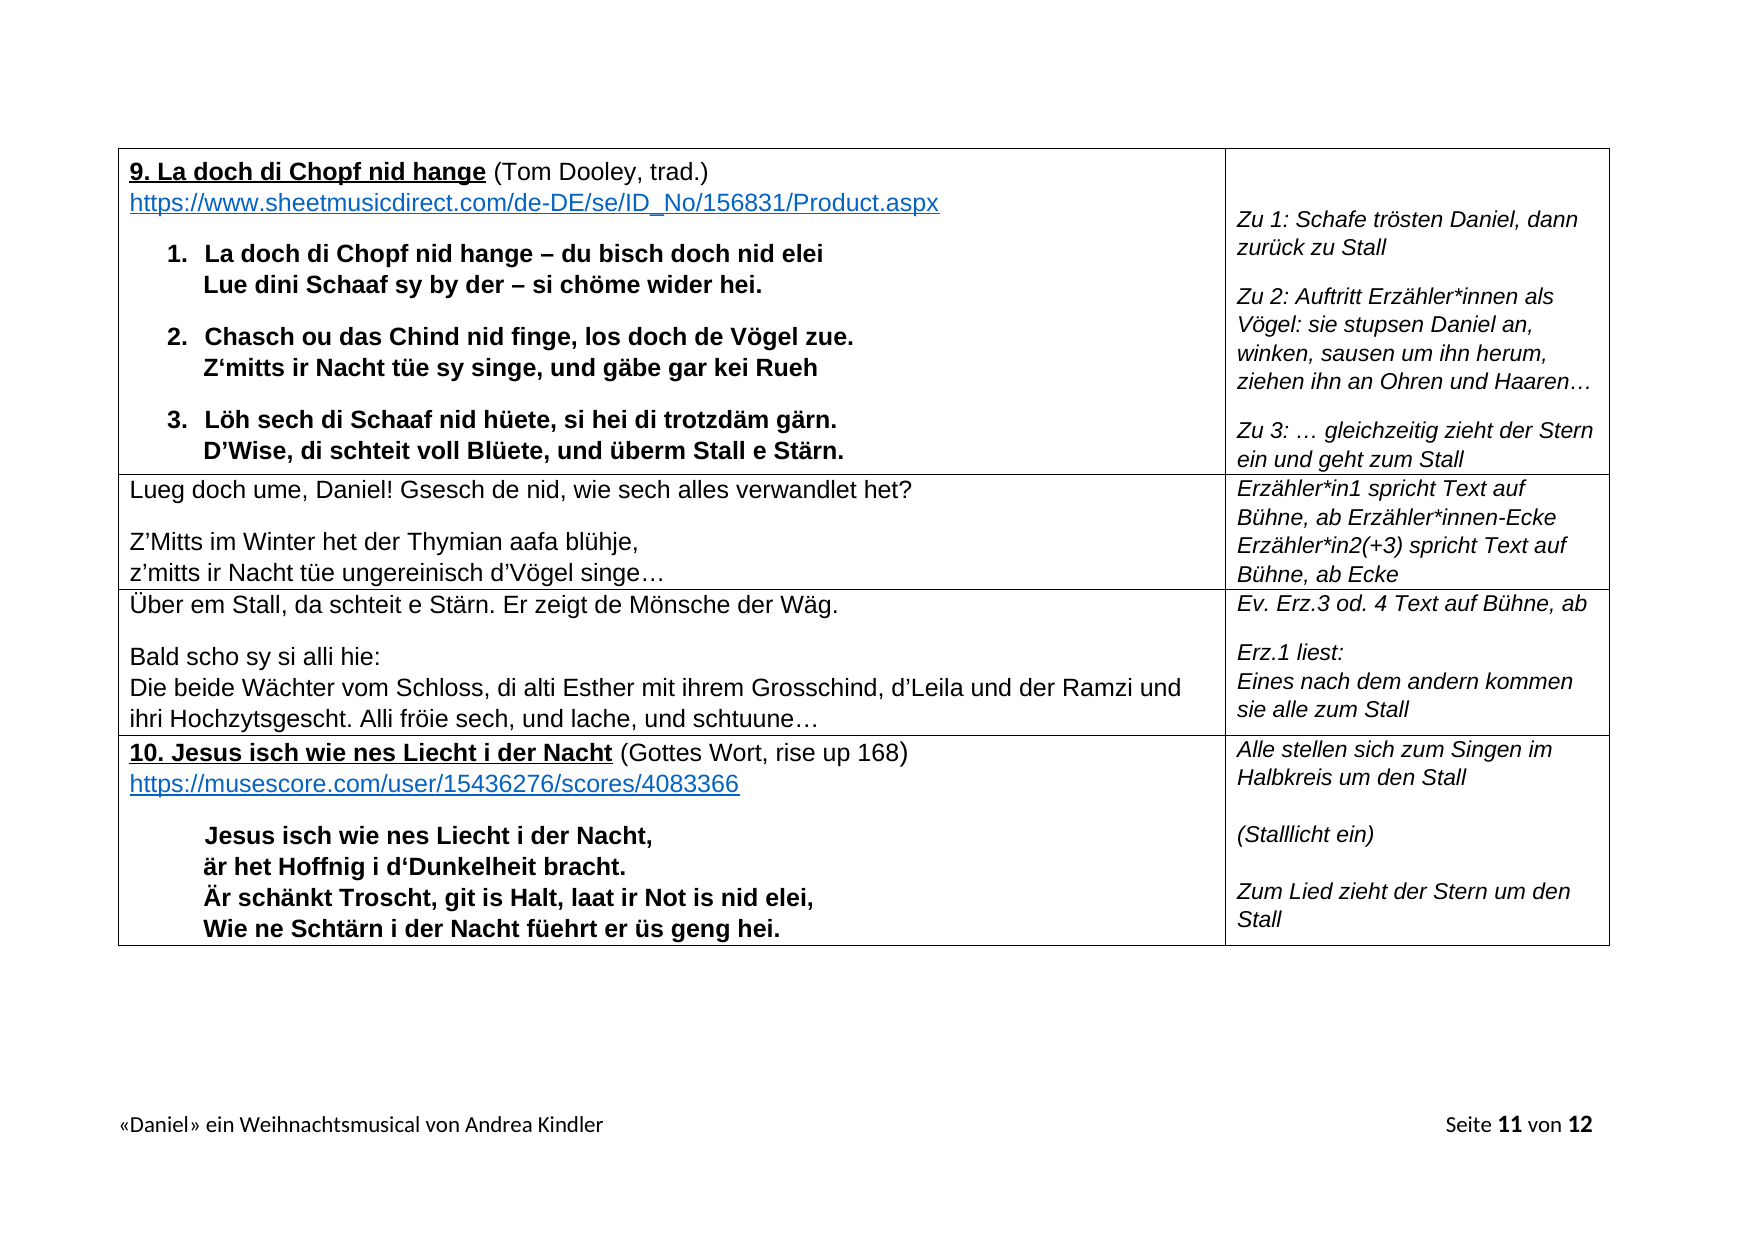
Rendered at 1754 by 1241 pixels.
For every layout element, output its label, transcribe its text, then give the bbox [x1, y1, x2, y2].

table_cell Jesus isch wie nes Liecht i der Nacht (Gottes Wort, rise up 168) https://musescore.com/user/15436276/scores/4083366 Jesus isch wie nes Liecht i der Nacht, är het Hoffnig i d‘Dunkelheit bracht. Är schänkt Troscht, git is Halt, laat ir Not is nid elei, Wie ne Schtärn i der Nacht füehrt er üs geng hei. [119, 736, 1225, 945]
table_header Zu 1: Schafe trösten Daniel, dann zurück zu Stall Zu 2: Auftritt Erzähler*innen als Vögel: sie stupsen Daniel an, winken, sausen um ihn herum, ziehen ihn an Ohren und Haaren… Zu 3: … gleichzeitig zieht der Stern ein und geht zum Stall [1226, 149, 1609, 474]
table_cell Lueg doch ume, Daniel! Gsesch de nid, wie sech alles verwandlet het? Z’Mitts im Winter het der Thymian aafa blühje, z’mitts ir Nacht tüe ungereinisch d’Vögel singe… [119, 475, 1225, 589]
table_cell Ev. Erz.3 od. 4 Text auf Bühne, ab Erz.1 liest: Eines nach dem andern kommen sie alle zum Stall [1226, 590, 1609, 735]
table_cell Alle stellen sich zum Singen im Halbkreis um den Stall (Stalllicht ein) Zum Lied zieht der Stern um den Stall [1226, 736, 1609, 945]
table_header La doch di Chopf nid hange (Tom Dooley, trad.) https://www.sheetmusicdirect.com/de-DE/se/ID_No/156831/Product.aspx La doch di Chopf nid hange – du bisch doch nid elei Lue dini Schaaf sy by der – si chöme wider hei. Chasch ou das Chind nid finge, los doch de Vögel zue. Z‘mitts ir Nacht tüe sy singe, und gäbe gar kei Rueh Löh sech di Schaaf nid hüete, si hei di trotzdäm gärn. D’Wise, di schteit voll Blüete, und überm Stall e Stärn. [119, 149, 1225, 474]
table_cell Über em Stall, da schteit e Stärn. Er zeigt de Mönsche der Wäg. Bald scho sy si alli hie: Die beide Wächter vom Schloss, di alti Esther mit ihrem Grosschind, d’Leila und der Ramzi und ihri Hochzytsgescht. Alli fröie sech, und lache, und schtuune… [119, 590, 1225, 735]
table_cell Erzähler*in1 spricht Text auf Bühne, ab Erzähler*innen-Ecke Erzähler*in2(+3) spricht Text auf Bühne, ab Ecke [1226, 475, 1609, 589]
